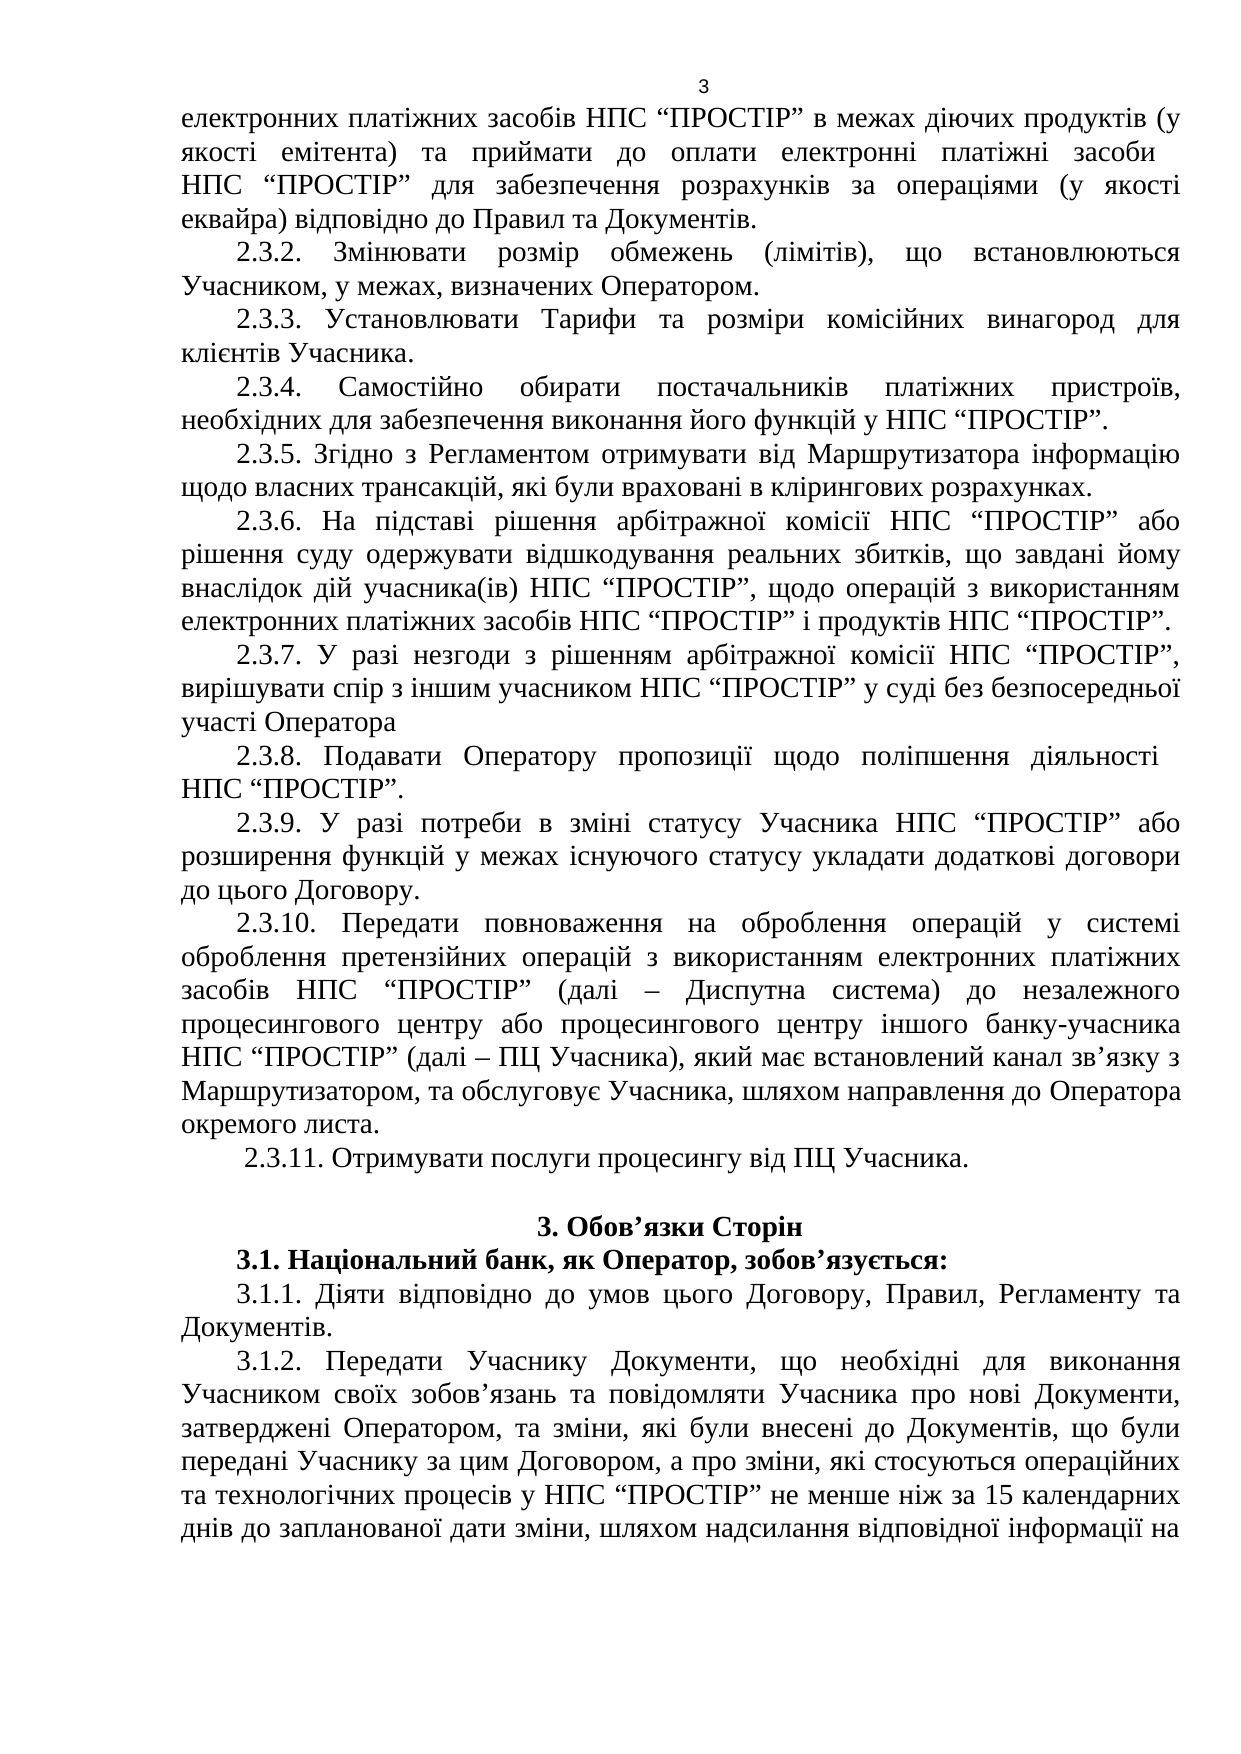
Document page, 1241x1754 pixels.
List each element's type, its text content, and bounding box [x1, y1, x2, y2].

text 2.3.7. У разі незгоди з рішенням арбітражної комісії НПС “ПРОСТІР”, вирішувати спір з іншим учасником НПС “ПРОСТІР” у суді без безпосередньої участі Оператора [181, 637, 1181, 738]
text 3. Обов’язки Сторін [177, 1209, 1088, 1242]
text 2.3.3. Установлювати Тарифи та розміри комісійних винагород для клієнтів Учасника. [181, 302, 1181, 369]
text 2.3.4. Самостійно обирати постачальників платіжних пристроїв, необхідних для забезпечення виконання його функцій у НПС “ПРОСТІР”. [181, 369, 1181, 436]
text 2.3.2. Змінювати розмір обмежень (лімітів), що встановлюються Учасником, у межах, визначених Оператором. [181, 234, 1181, 302]
text 2.3.8. Подавати Оператору пропозиції щодо поліпшення діяльності НПС “ПРОСТІР”. [181, 738, 1181, 805]
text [181, 1343, 1181, 1544]
text 3.1.1. Діяти відповідно до умов цього Договору, Правил, Регламенту та Документів. [181, 1276, 1181, 1343]
text 2.3.6. На підставі рішення арбітражної комісії НПС “ПРОСТІР” або рішення суду одержувати відшкодування реальних збитків, що завдані йому внаслідок дій учасника(ів) НПС “ПРОСТІР”, щодо операцій з використанням електронних платіжних засобів НПС “ПРОСТІР” і продуктів НПС “ПРОСТІР”. [181, 503, 1181, 637]
text 3.1. Національний банк, як Оператор, зобов’язується: [181, 1242, 1181, 1276]
text 2.3.11. Отримувати послуги процесингу від ПЦ Учасника. [188, 1140, 1163, 1174]
text 2.3.10. Передати повноваження на оброблення операцій у системі оброблення претензійних операцій з використанням електронних платіжних засобів НПС “ПРОСТІР” (далі – Диспутна система) до незалежного процесингового центру або процесингового центру іншого банку-учасника НПС “ПРОСТІР” (далі – ПЦ Учасника), який має встановлений канал зв’язку з Маршрутизатором, та обслуговує Учасника, шляхом направлення до Оператора окремого листа. [181, 905, 1181, 1140]
text 2.3.5. Згідно з Регламентом отримувати від Маршрутизатора інформацію щодо власних трансакцій, які були враховані в клірингових розрахунках. [181, 436, 1181, 503]
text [181, 100, 1181, 234]
text 2.3.9. У разі потреби в зміні статусу Учасника НПС “ПРОСТІР” або розширення функцій у межах існуючого статусу укладати додаткові договори до цього Договору. [181, 805, 1181, 905]
